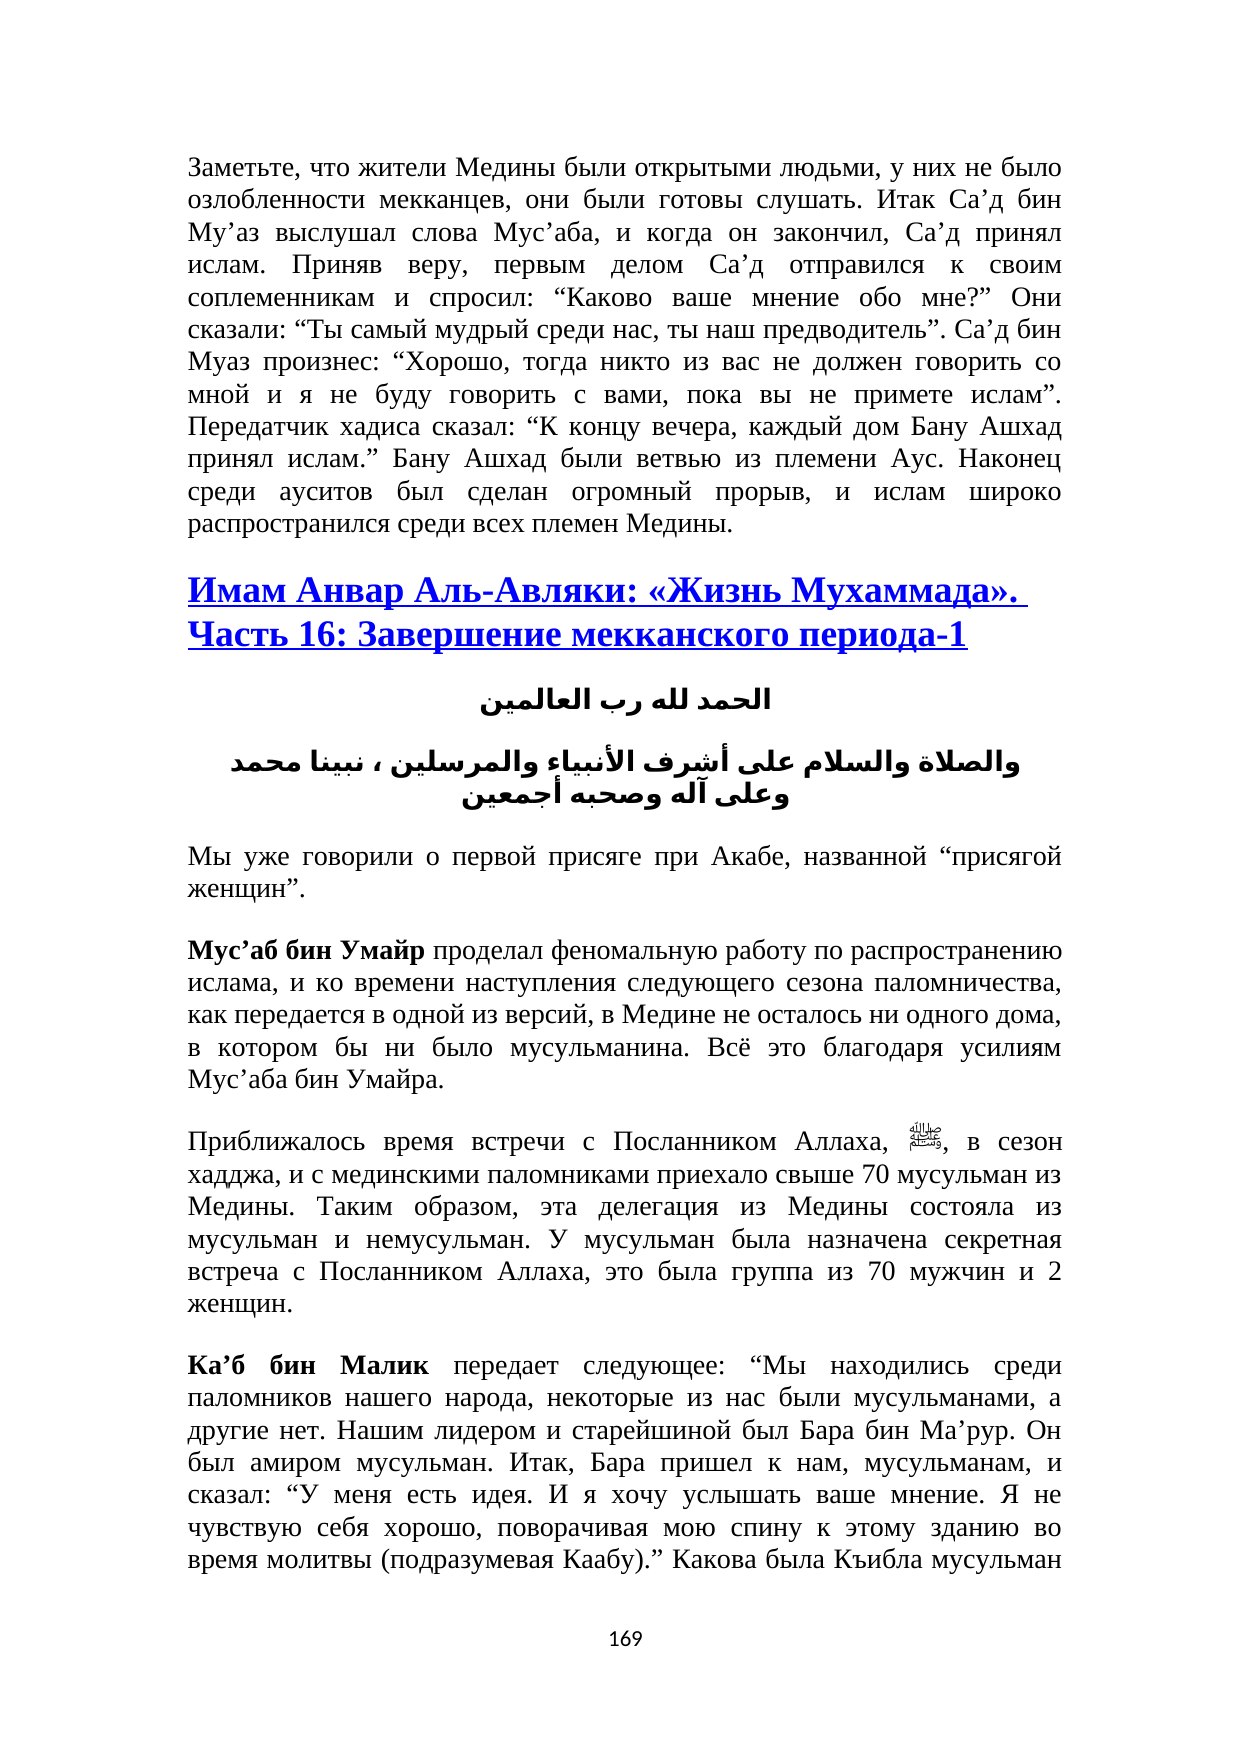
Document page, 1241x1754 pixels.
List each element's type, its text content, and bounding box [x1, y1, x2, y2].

text Мы уже говорили о первой присяге при Акабе, названной “присягой женщин”. [187, 839, 1063, 904]
text Приближалось время встречи с Посланником Аллаха, ﷺ, в сезон хадджа, и с мединскими паломниками приехало свыше 70 мусульман из Медины. Таким образом, эта делегация из Медины состояла из мусульман и немусульман. У мусульман была назначена секретная встреча с Посланником Аллаха, это была группа из 70 мужчин и 2 женщин. [187, 1124, 1063, 1319]
text Заметьте, что жители Медины были открытыми людьми, у них не было озлобленности мекканцев, они были готовы слушать. Итак Са’д бин Му’аз выслушал слова Мус’аба, и когда он закончил, Са’д принял ислам. Приняв веру, первым делом Са’д отправился к своим соплеменникам и спросил: “Каково ваше мнение обо мне?” Они сказали: “Ты самый мудрый среди нас, ты наш предводитель”. Са’д бин Муаз произнес: “Хорошо, тогда никто из вас не должен говорить со мной и я не буду говорить с вами, пока вы не примете ислам”. Передатчик хадиса сказал: “К концу вечера, каждый дом Бану Ашхад принял ислам.” Бану Ашхад были ветвью из племени Аус. Наконец среди ауситов был сделан огромный прорыв, и ислам широко распространился среди всех племен Медины. [187, 150, 1063, 539]
subtitle Имам Анвар Аль-Авляки: «Жизнь Мухаммада». Часть 16: Завершение мекканского периода-1 [187, 568, 1063, 654]
text الحمد لله رب العالمين [187, 683, 1063, 716]
text والصلاة والسلام على أشرف الأنبياء والمرسلين ، نبينا محمد وعلى آله وصحبه أجمعين [187, 745, 1063, 810]
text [187, 1348, 1063, 1575]
text Мус’аб бин Умайр проделал феномальную работу по распространению ислама, и ко времени наступления следующего сезона паломничества, как передается в одной из версий, в Медине не осталось ни одного дома, в котором бы ни было мусульманина. Всё это благодаря усилиям Мус’аба бин Умайра. [187, 933, 1063, 1095]
